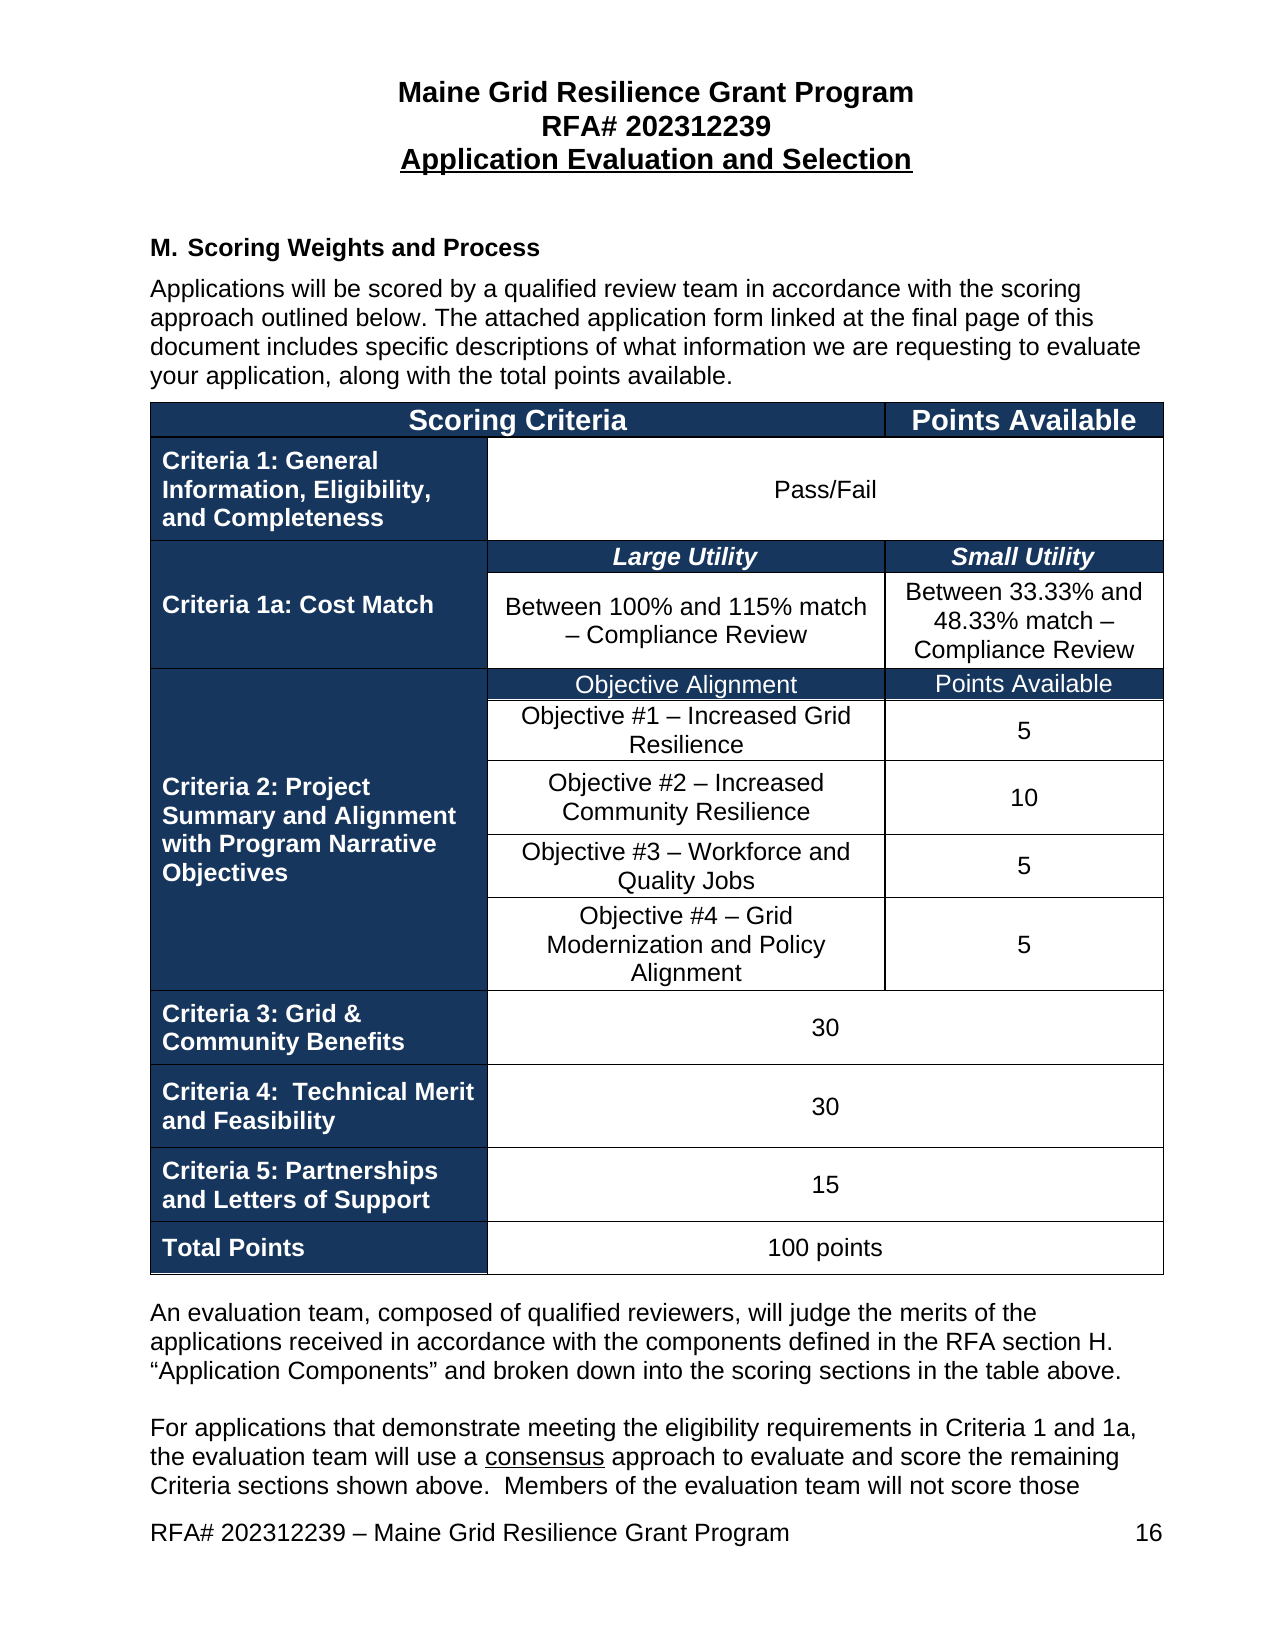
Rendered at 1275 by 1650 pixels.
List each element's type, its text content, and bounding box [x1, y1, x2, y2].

table_cell 30 [488, 1065, 1163, 1147]
table_cell 100 points [488, 1222, 1163, 1273]
table_cell Total Points [151, 1222, 487, 1273]
table_cell Points Available [886, 669, 1163, 699]
text Application Evaluation and Selection [150, 142, 1162, 176]
table_cell 5 [886, 701, 1163, 759]
table_cell Criteria 5: Partnerships and Letters of Support [151, 1148, 487, 1221]
table_cell Criteria 1a: Cost Match [151, 541, 487, 668]
table_cell Between 100% and 115% match – Compliance Review [488, 573, 884, 668]
table_cell 15 [488, 1148, 1163, 1221]
table_cell Small Utility [886, 541, 1163, 572]
table_cell Criteria 1: General Information, Eligibility, and Completeness [151, 438, 487, 540]
table_cell Objective #4 – Grid Modernization and Policy Alignment [488, 898, 884, 990]
table_cell Pass/Fail [488, 438, 1163, 540]
table_cell 5 [886, 898, 1163, 990]
table_cell Criteria 4: Technical Merit and Feasibility [151, 1065, 487, 1147]
text Maine Grid Resilience Grant Program [150, 75, 1162, 108]
table_cell 5 [886, 835, 1163, 897]
table_cell 30 [488, 991, 1163, 1064]
subtitle Applications will be scored by a qualified review team in accordance with the scoring approach outlined below. The attached application form linked at the final page of this document includes specific descriptions of what information we are requesting to evaluate your application, along with the total points available. [150, 274, 1162, 389]
table_cell Criteria 2: Project Summary and Alignment with Program Narrative Objectives [151, 669, 487, 990]
subtitle Scoring Weights and Process [150, 233, 1162, 262]
table_header Scoring Criteria [151, 403, 884, 436]
table_cell Objective #3 – Workforce and Quality Jobs [488, 835, 884, 897]
table_cell Objective Alignment [488, 669, 884, 699]
table_cell Objective #2 – Increased Community Resilience [488, 761, 884, 833]
table_cell Objective #1 – Increased Grid Resilience [488, 701, 884, 759]
table_cell Criteria 3: Grid & Community Benefits [151, 991, 487, 1064]
text RFA# 202312239 [150, 108, 1162, 142]
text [150, 1298, 1162, 1500]
table_header Points Available [886, 403, 1163, 436]
table_cell Between 33.33% and 48.33% match – Compliance Review [886, 573, 1163, 668]
table_cell Large Utility [488, 541, 884, 572]
table_cell 10 [886, 761, 1163, 833]
